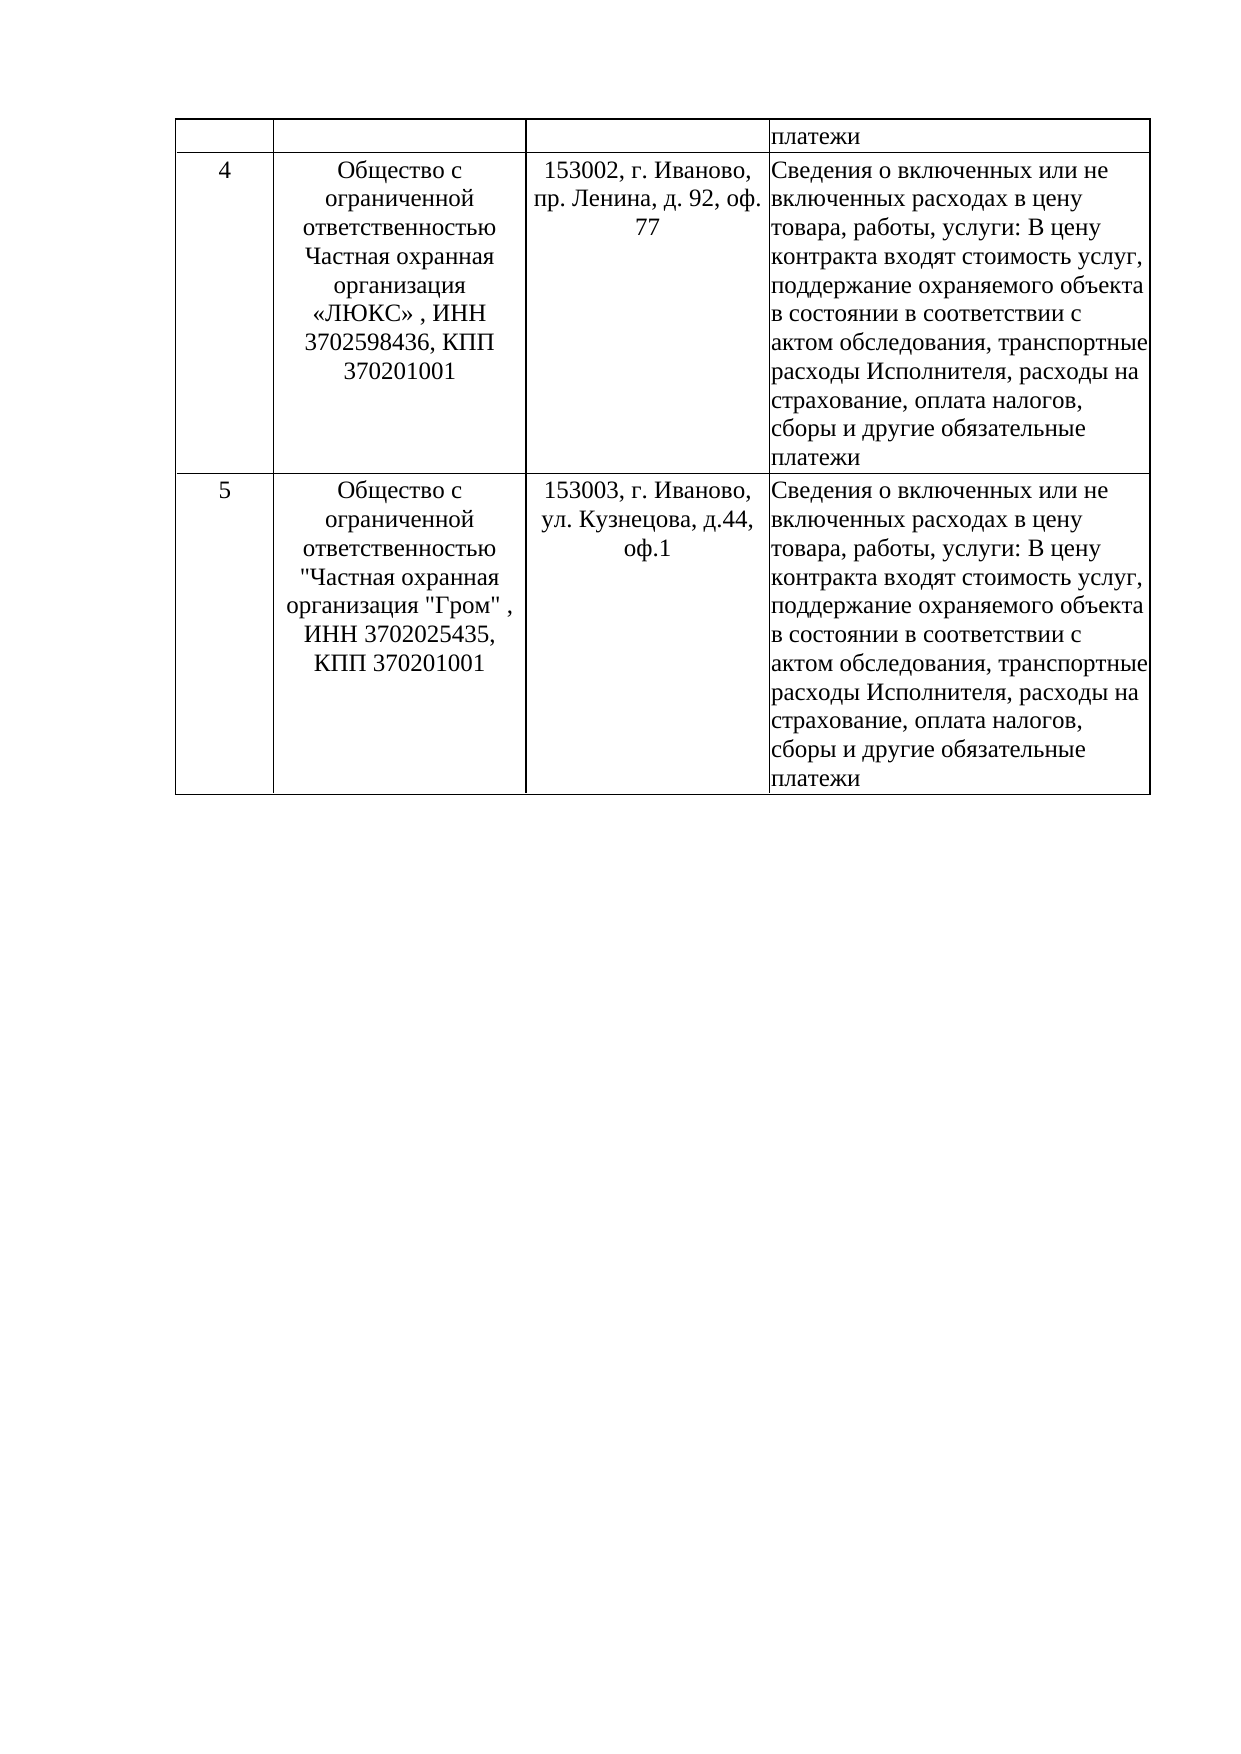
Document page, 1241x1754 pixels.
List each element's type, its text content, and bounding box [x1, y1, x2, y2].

table_cell Общество с ограниченной ответственностью "Частная охранная организация "Гром" , ИНН 3702025435, КПП 370201001 [274, 474, 525, 793]
table_cell 153002, г. Иваново, пр. Ленина, д. 92, оф. 77 [527, 153, 769, 472]
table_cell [274, 120, 525, 152]
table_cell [770, 120, 1149, 152]
table_cell 153003, г. Иваново, ул. Кузнецова, д.44, оф.1 [527, 474, 769, 793]
table_cell 5 [176, 474, 273, 793]
table_cell 3 [176, 120, 273, 152]
table_cell 4 [176, 153, 273, 472]
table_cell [527, 120, 769, 152]
table_cell Общество с ограниченной ответственностью Частная охранная организация «ЛЮКС» , ИНН 3702598436, КПП 370201001 [274, 153, 525, 472]
